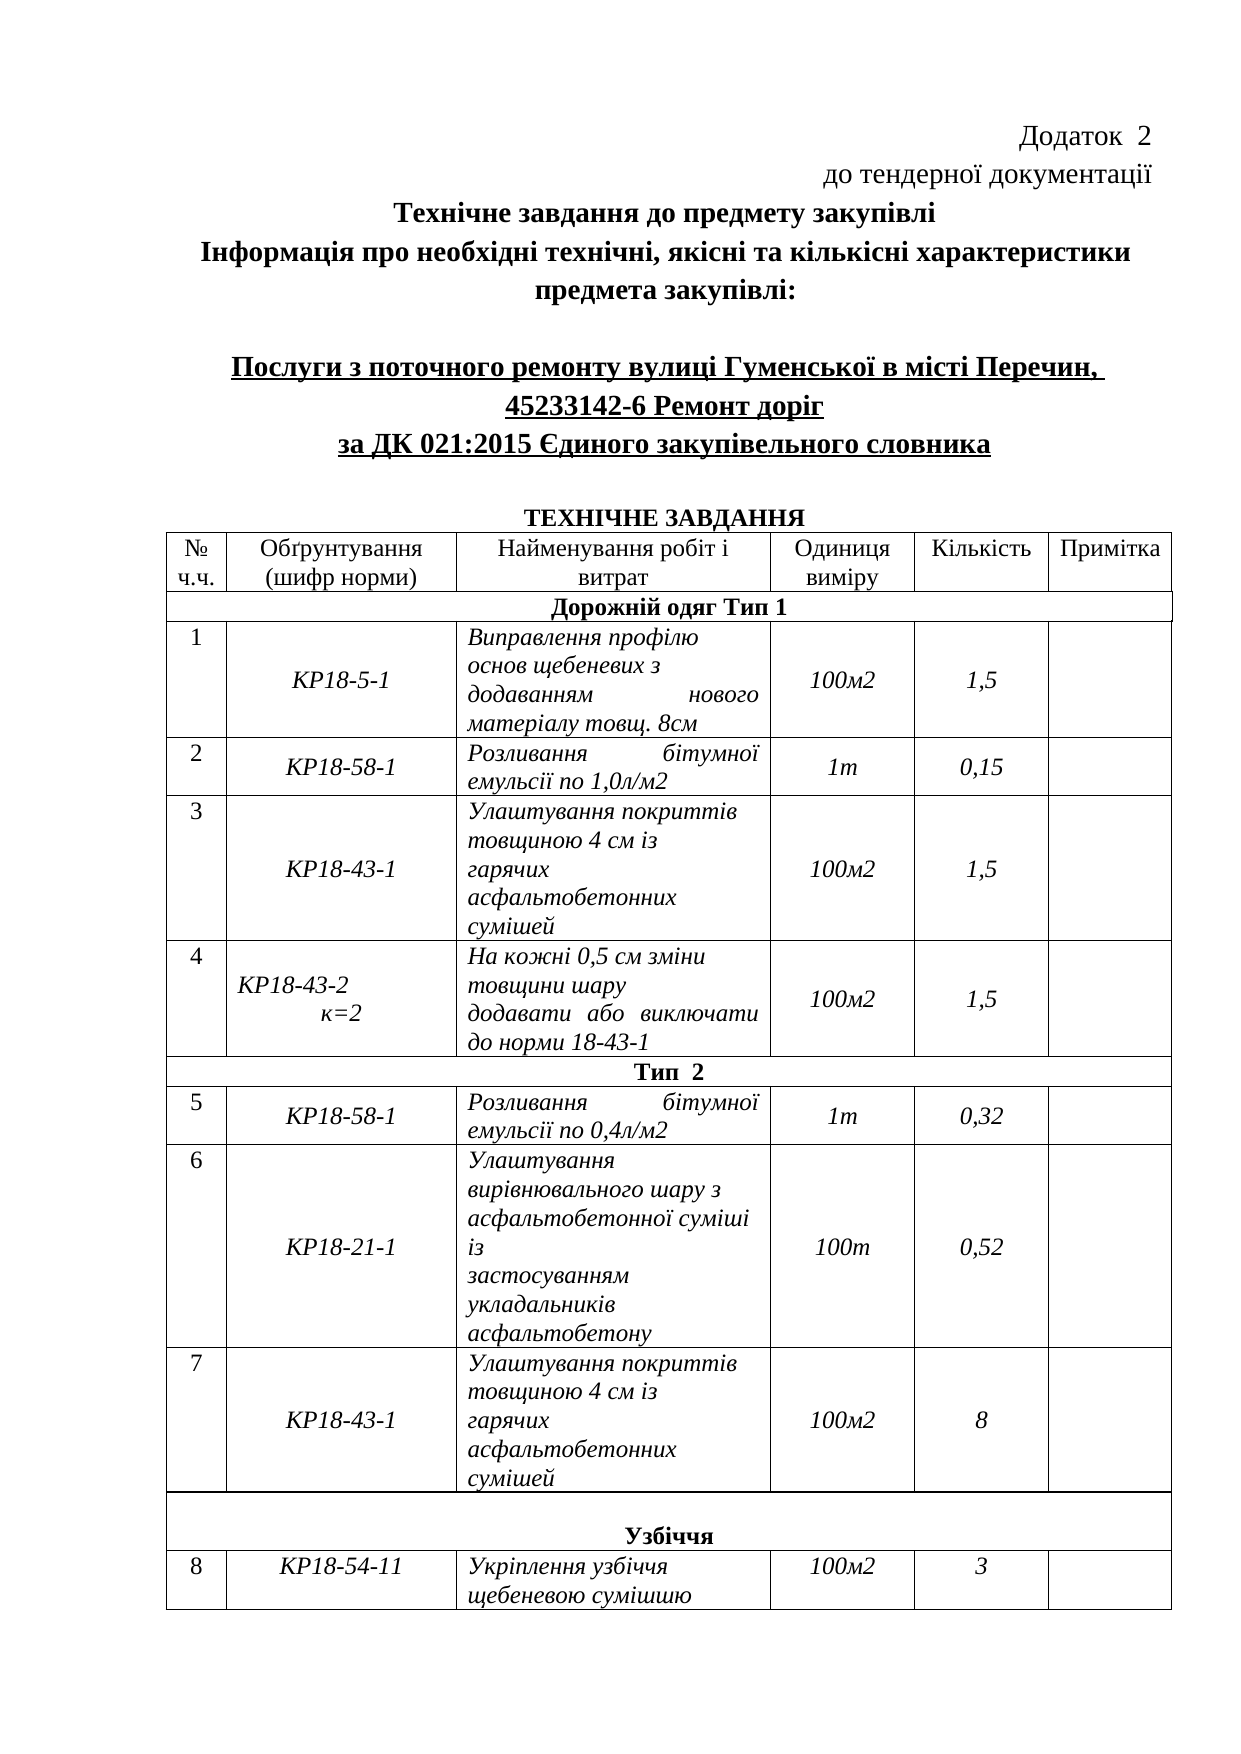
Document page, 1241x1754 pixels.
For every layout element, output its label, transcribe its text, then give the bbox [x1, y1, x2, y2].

table_cell [1049, 622, 1171, 737]
table_cell Улаштування покриттів товщиною 4 см із гарячих асфальтобетонних сумішей [457, 796, 770, 940]
text ТЕХНІЧНЕ ЗАВДАННЯ [177, 503, 1152, 532]
table_cell 4 [167, 941, 226, 1056]
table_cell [457, 1551, 770, 1608]
table_cell 0,32 [915, 1087, 1048, 1144]
text до тендерної документації [177, 157, 1152, 190]
table_cell 2 [167, 738, 226, 795]
table_cell 100м2 [771, 1348, 914, 1491]
table_cell 3 [167, 796, 226, 940]
table_cell 0,15 [915, 738, 1048, 795]
text за ДК 021:2015 Єдиного закупівельного словника [177, 426, 1152, 460]
table_cell [1049, 1087, 1171, 1144]
table_cell 8 [915, 1348, 1048, 1491]
table_header Одиниця виміру [771, 533, 914, 591]
table_cell [1049, 941, 1171, 1056]
table_cell [1049, 1348, 1171, 1491]
text Інформація про необхідні технічні, якісні та кількісні характеристики предмета закупівлі: [177, 234, 1154, 306]
table_cell Виправлення профілю основ щебеневих з додаванням нового матеріалу товщ. 8см [457, 622, 770, 737]
table_cell Дорожній одяг Тип 1 [167, 592, 1172, 621]
table_cell Тип 2 [167, 1057, 1171, 1086]
table_cell 100м2 [771, 941, 914, 1056]
table_cell 1 [167, 622, 226, 737]
table_cell КР18-43-1 [227, 796, 456, 940]
table_cell КР18-58-1 [227, 1087, 456, 1144]
table_cell 1,5 [915, 796, 1048, 940]
table_cell 100м2 [771, 622, 914, 737]
table_cell На кожні 0,5 см зміни товщини шару додавати або виключати до норми 18-43-1 [457, 941, 770, 1056]
table_cell 1т [771, 738, 914, 795]
table_cell [1049, 796, 1171, 940]
table_cell 100т [771, 1145, 914, 1347]
table_cell КР18-5-1 [227, 622, 456, 737]
text Послуги з поточного ремонту вулиці Гуменської в місті Перечин, [177, 349, 1152, 383]
table_header Кількість [915, 533, 1048, 591]
table_cell КР18-43-1 [227, 1348, 456, 1491]
table_header Обґрунтування (шифр норми) [227, 533, 456, 591]
text Технічне завдання до предмету закупівлі [177, 195, 1152, 229]
table_cell КР18-43-2 к=2 [227, 941, 456, 1056]
table_cell 1,5 [915, 941, 1048, 1056]
table_cell 0,52 [915, 1145, 1048, 1347]
table_cell КР18-21-1 [227, 1145, 456, 1347]
table_cell [1049, 738, 1171, 795]
table_cell 100м2 [771, 796, 914, 940]
table_cell 5 [167, 1087, 226, 1144]
table_cell [1049, 1145, 1171, 1347]
table_cell 6 [167, 1145, 226, 1347]
table_cell Улаштування вирівнювального шару з асфальтобетонної суміші із застосуванням укладальників асфальтобетону [457, 1145, 770, 1347]
table_header № ч.ч. [167, 533, 226, 591]
text 45233142-6 Ремонт доріг [177, 388, 1152, 421]
text Додаток 2 [620, 118, 1152, 152]
table_cell 100м2 [771, 1551, 914, 1608]
table_cell Узбіччя [167, 1493, 1171, 1550]
table_cell [1049, 1551, 1171, 1608]
table_cell 7 [167, 1348, 226, 1491]
table_cell Улаштування покриттів товщиною 4 см із гарячих асфальтобетонних сумішей [457, 1348, 770, 1491]
table_cell КР18-58-1 [227, 738, 456, 795]
table_header Найменування робіт і витрат [457, 533, 770, 591]
table_cell КР18-54-11 [227, 1551, 456, 1608]
table_header Примітка [1049, 533, 1171, 591]
table_cell 1т [771, 1087, 914, 1144]
table_cell 1,5 [915, 622, 1048, 737]
table_cell 8 [167, 1551, 226, 1608]
table_cell Розливання бітумної емульсії по 1,0л/м2 [457, 738, 770, 795]
table_cell Розливання бітумної емульсії по 0,4л/м2 [457, 1087, 770, 1144]
table_cell 3 [915, 1551, 1048, 1608]
